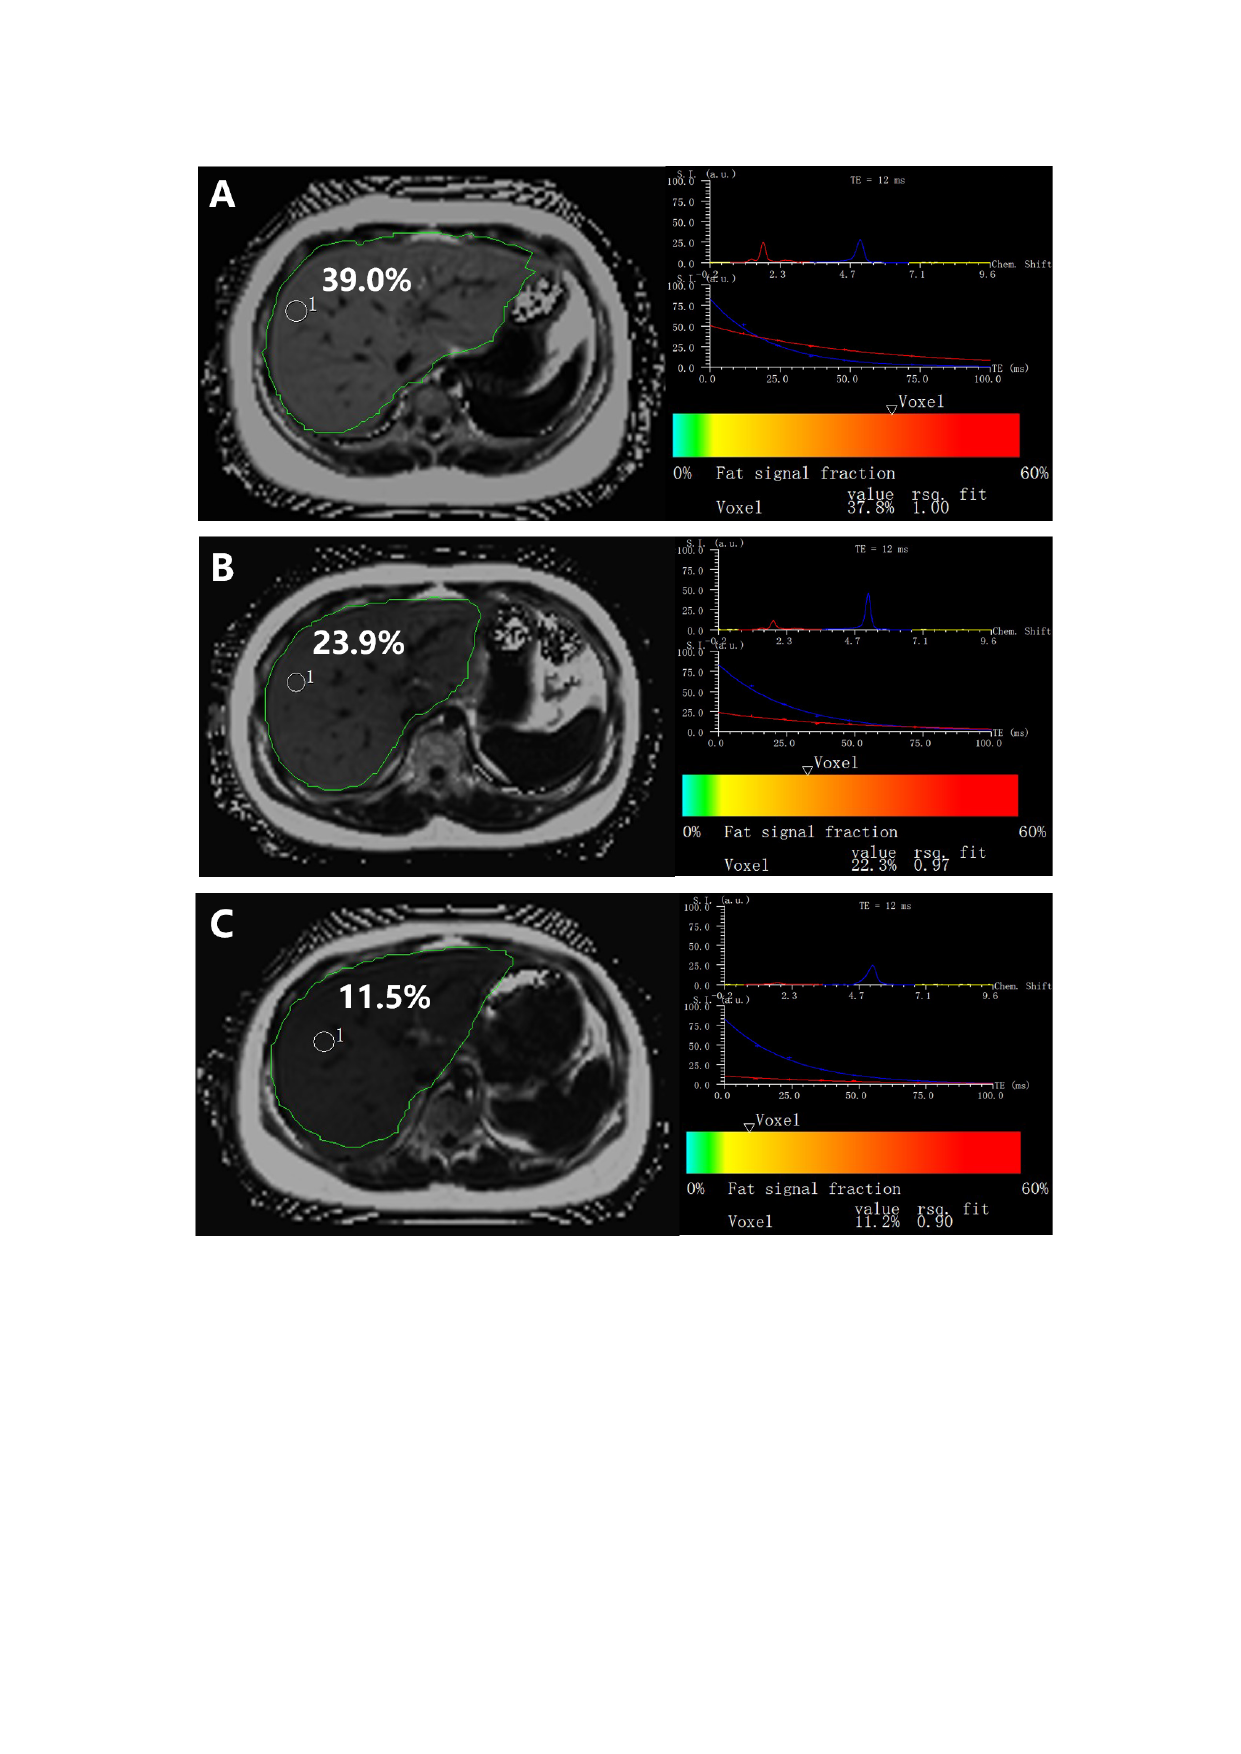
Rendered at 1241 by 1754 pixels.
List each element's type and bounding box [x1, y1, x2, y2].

picture [187, 891, 1053, 1236]
picture [187, 535, 1053, 877]
picture [187, 162, 1053, 521]
